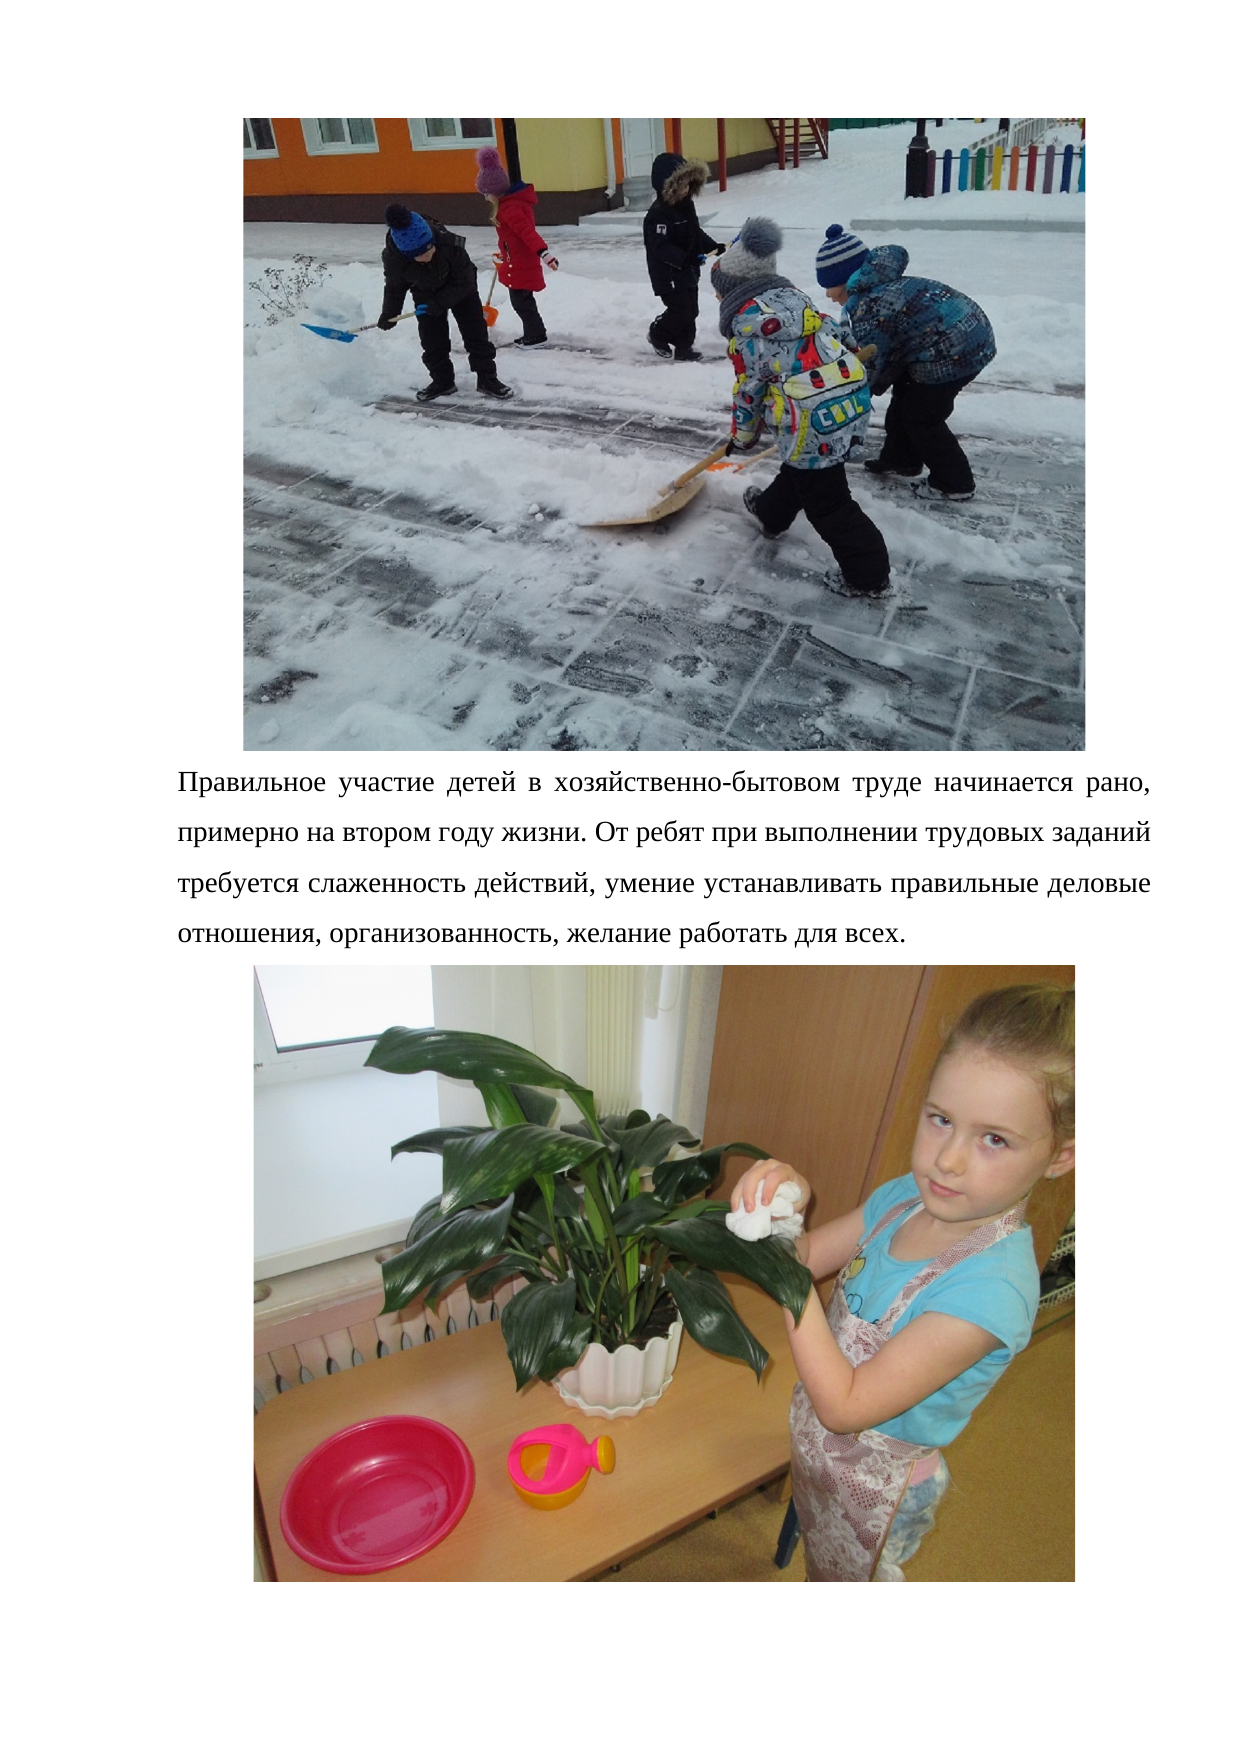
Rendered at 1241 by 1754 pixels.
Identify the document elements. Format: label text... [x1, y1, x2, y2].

text Правильное участие детей в хозяйственно-бытовом труде начинается рано, примерно на втором году жизни. От ребят при выполнении трудовых заданий требуется слаженность действий, умение устанавливать правильные деловые отношения, организованность, желание работать для всех. [177, 764, 1152, 949]
picture [253, 965, 1076, 1582]
picture [243, 118, 1086, 751]
